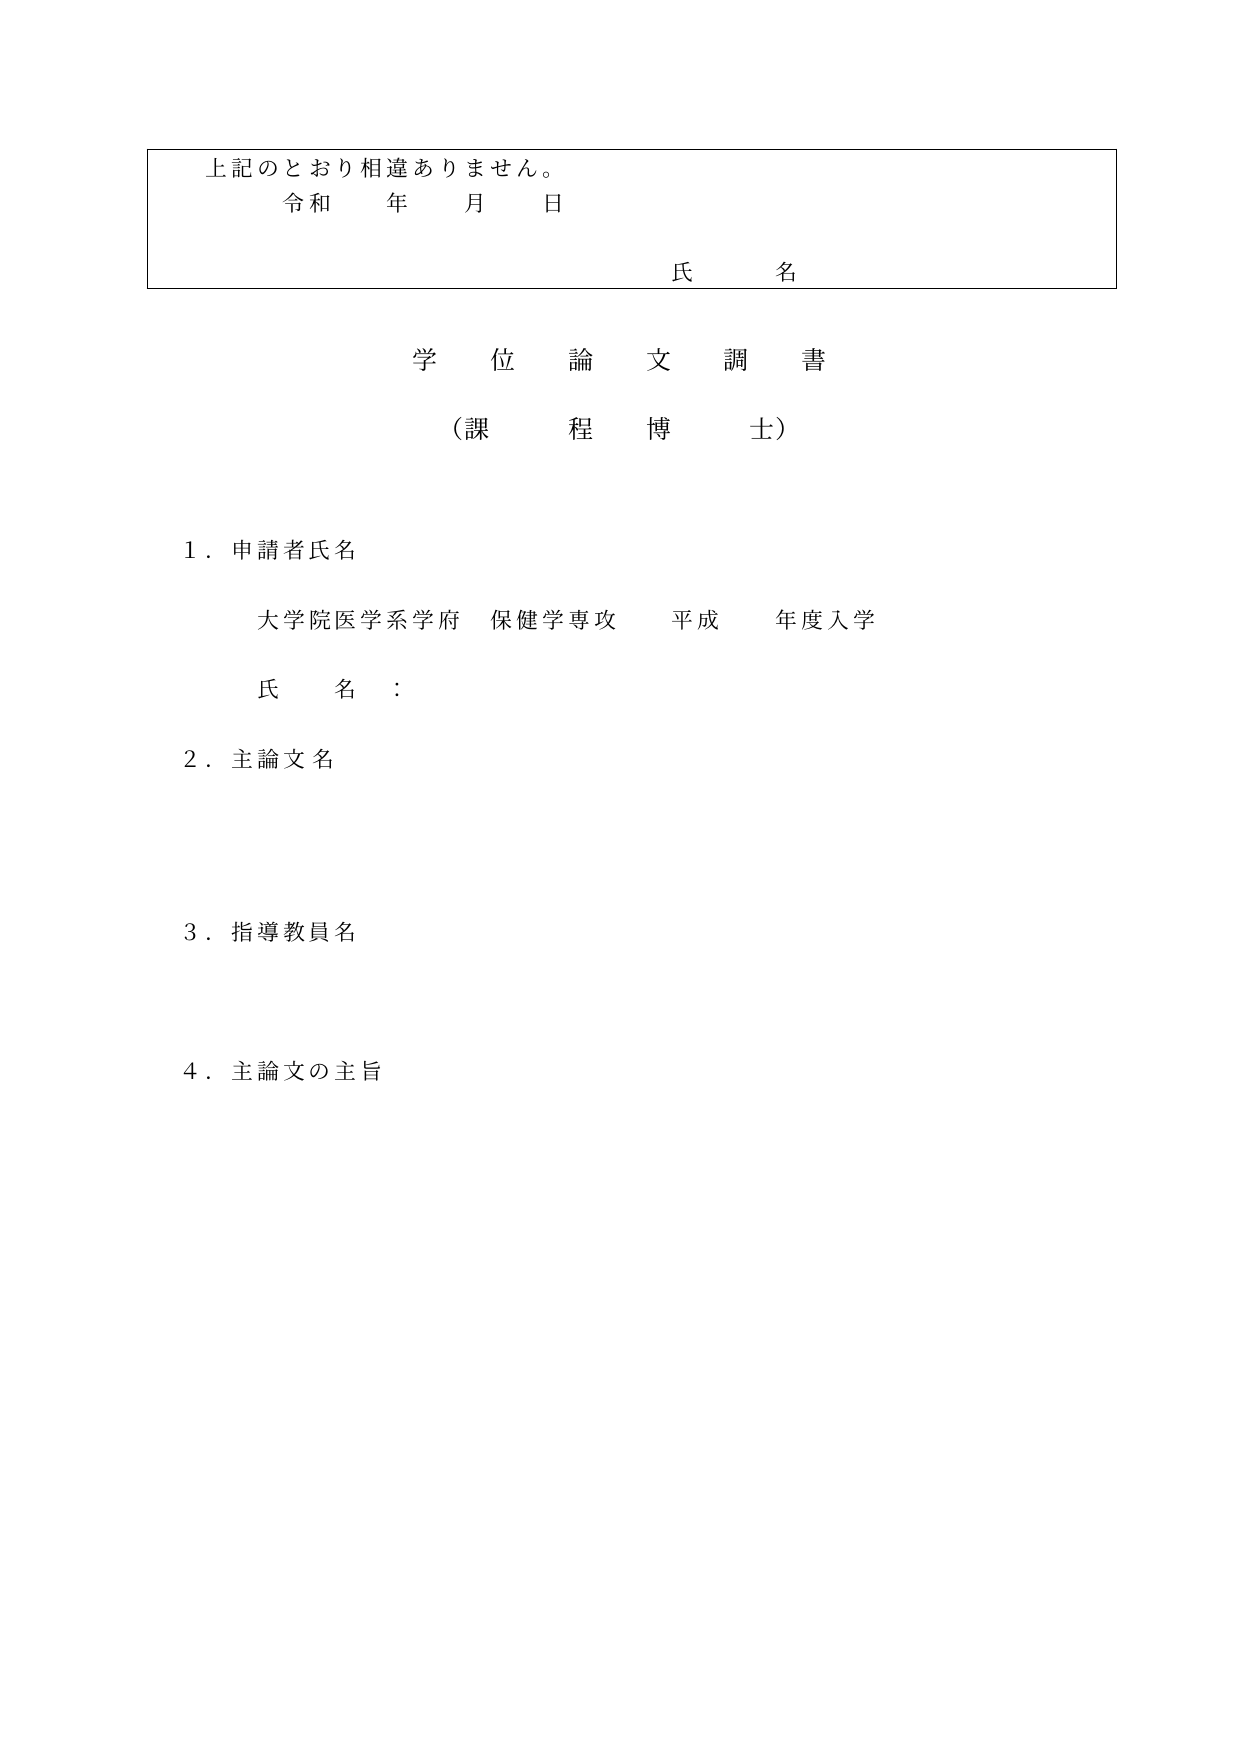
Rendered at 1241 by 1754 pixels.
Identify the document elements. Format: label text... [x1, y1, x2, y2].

text ２．主論文名 [127, 740, 1113, 775]
text 学 位 論 文 調 書 [127, 324, 1113, 393]
text １．申請者氏名 [127, 532, 1113, 567]
text 大学院医学系学府 保健学専攻 平成 年度入学 [127, 602, 1113, 636]
text 氏 名 ： [127, 671, 1113, 706]
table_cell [148, 150, 1116, 288]
text （課 程 博 士） [127, 393, 1113, 463]
text ４．主論文の主旨 [127, 1052, 1113, 1087]
text ３．指導教員名 [127, 914, 1113, 948]
